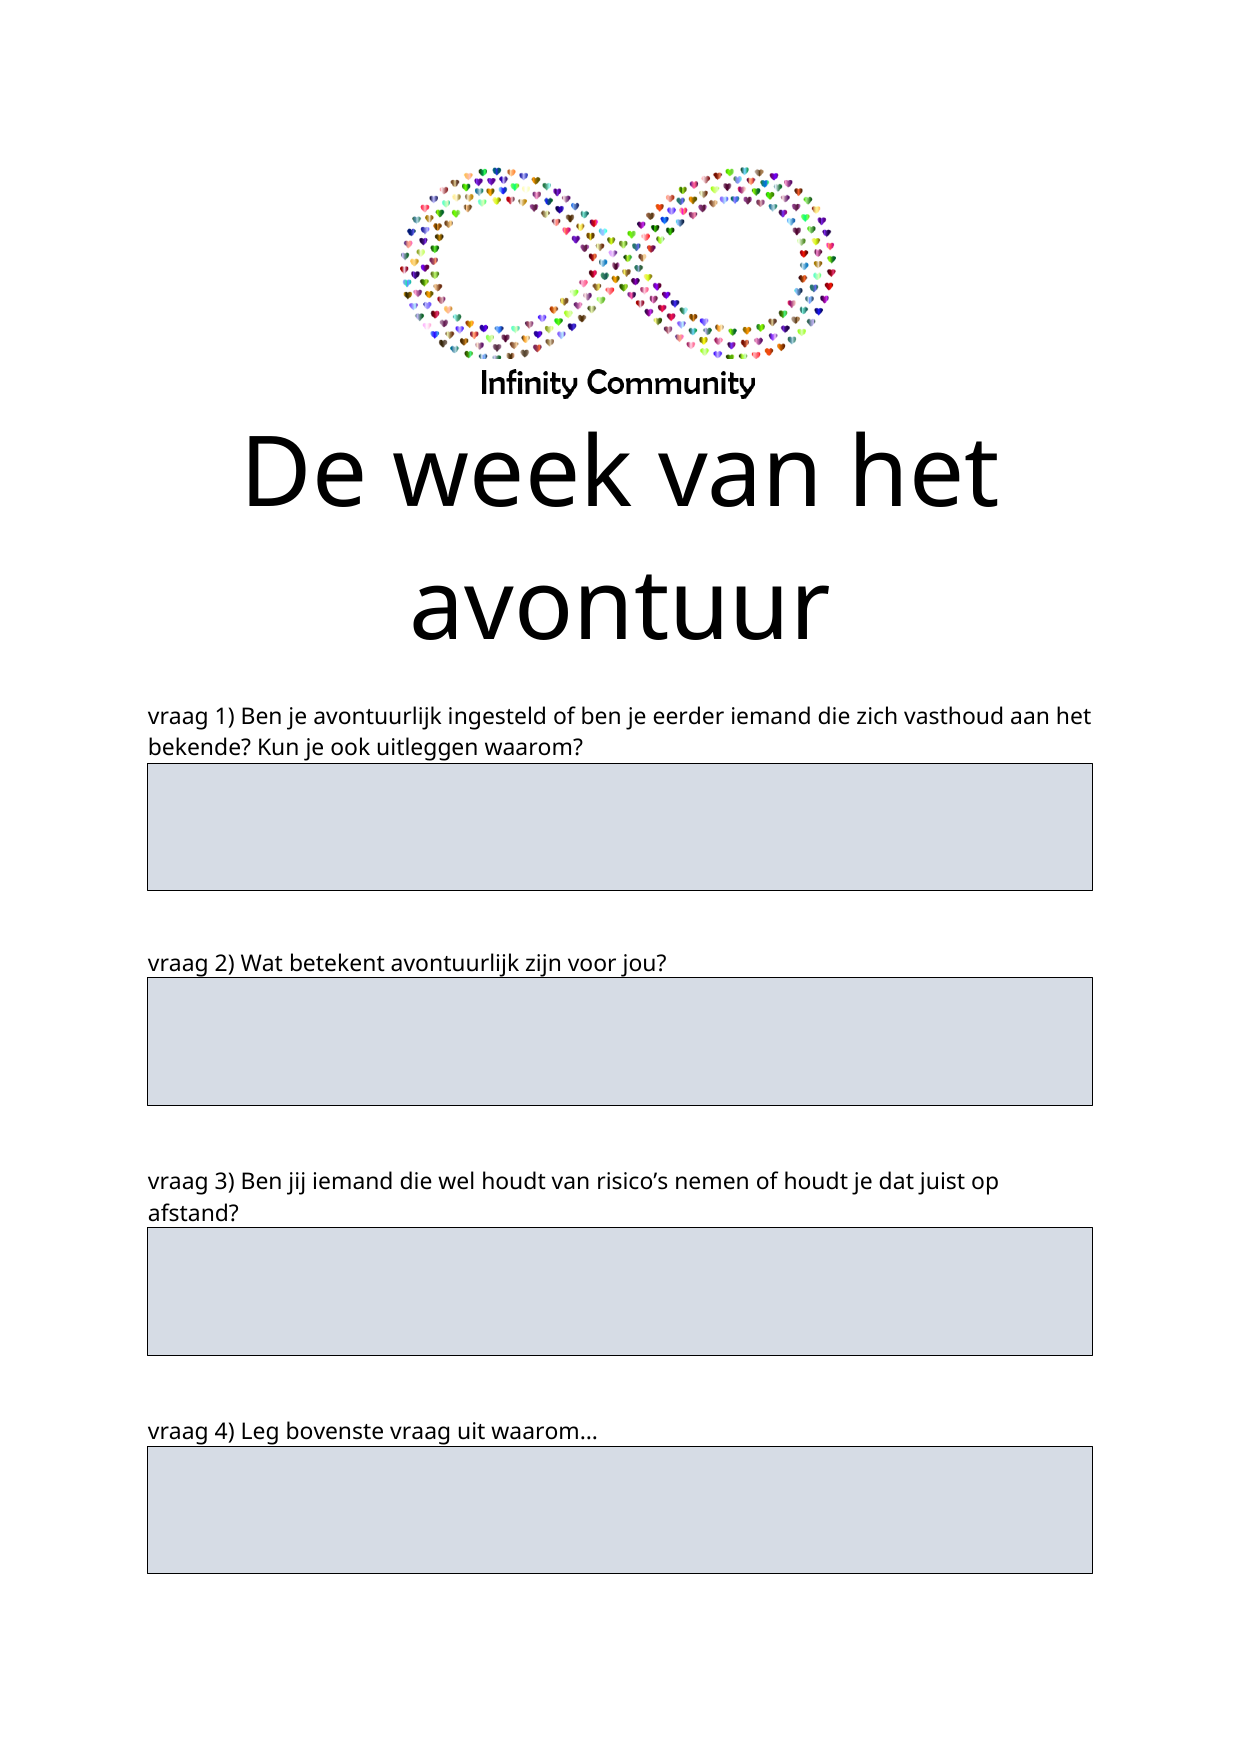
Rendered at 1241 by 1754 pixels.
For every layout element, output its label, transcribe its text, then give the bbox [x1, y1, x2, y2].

text vraag 2) Wat betekent avontuurlijk zijn voor jou? [148, 946, 1093, 977]
text vraag 4) Leg bovenste vraag uit waarom… [148, 1415, 1093, 1446]
text vraag 1) Ben je avontuurlijk ingesteld of ben je eerder iemand die zich vasthoud aan het bekende? Kun je ook uitleggen waarom? [148, 700, 1093, 762]
text vraag 3) Ben jij iemand die wel houdt van risico’s nemen of houdt je dat juist op afstand? [148, 1165, 1093, 1227]
text De week van het avontuur [148, 402, 1093, 668]
picture [383, 147, 857, 402]
